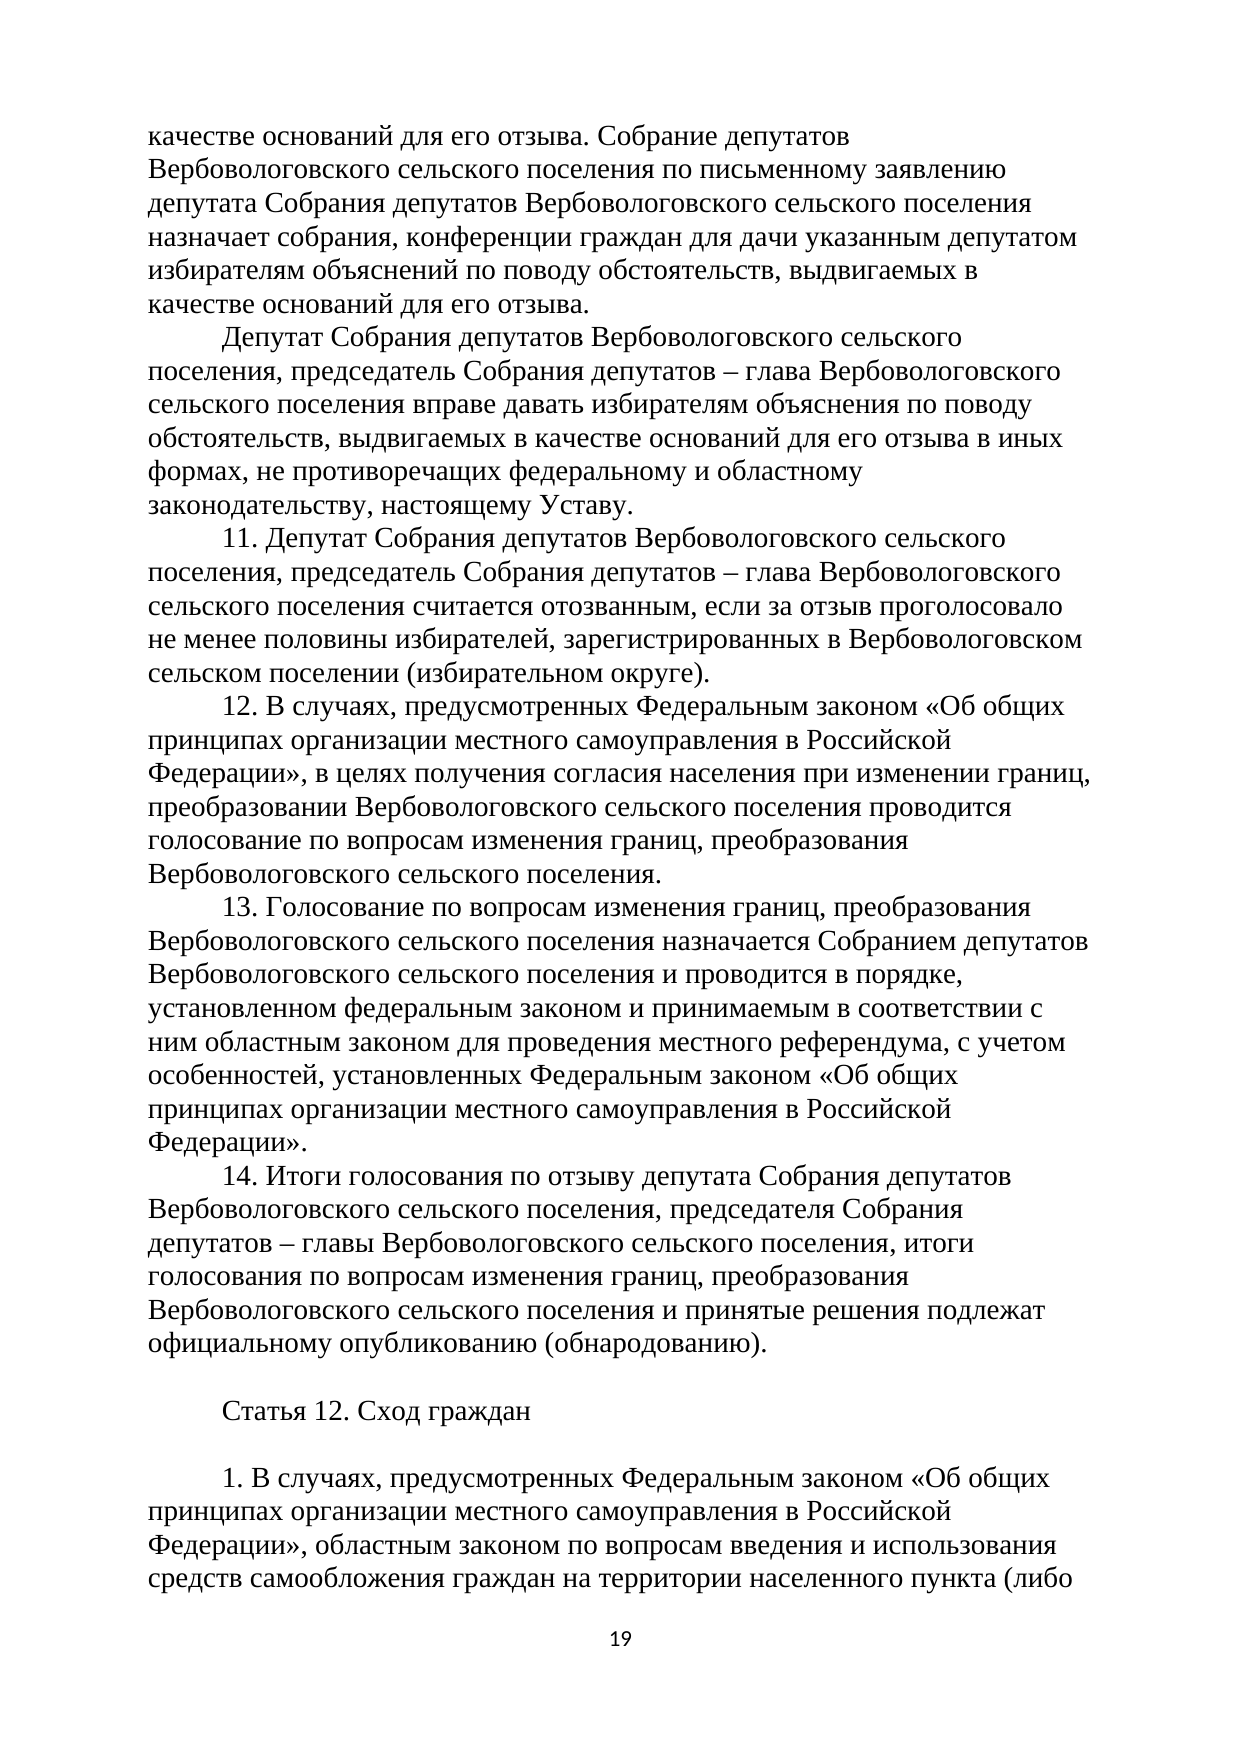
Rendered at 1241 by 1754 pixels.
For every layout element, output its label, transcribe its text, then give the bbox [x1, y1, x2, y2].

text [148, 118, 1092, 319]
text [148, 1460, 1092, 1594]
text 12. В случаях, предусмотренных Федеральным законом «Об общих принципах организации местного самоуправления в Российской Федерации», в целях получения согласия населения при изменении границ, преобразовании Вербовологовского сельского поселения проводится голосование по вопросам изменения границ, преобразования Вербовологовского сельского поселения. [148, 688, 1092, 889]
text Статья 12. Сход граждан [148, 1393, 1092, 1426]
text Депутат Собрания депутатов Вербовологовского сельского поселения, председатель Собрания депутатов – глава Вербовологовского сельского поселения вправе давать избирателям объяснения по поводу обстоятельств, выдвигаемых в качестве оснований для его отзыва в иных формах, не противоречащих федеральному и областному законодательству, настоящему Уставу. [148, 319, 1092, 521]
text 11. Депутат Собрания депутатов Вербовологовского сельского поселения, председатель Собрания депутатов – глава Вербовологовского сельского поселения считается отозванным, если за отзыв проголосовало не менее половины избирателей, зарегистрированных в Вербовологовском сельском поселении (избирательном округе). [148, 521, 1092, 688]
text 14. Итоги голосования по отзыву депутата Собрания депутатов Вербовологовского сельского поселения, председателя Собрания депутатов – главы Вербовологовского сельского поселения, итоги голосования по вопросам изменения границ, преобразования Вербовологовского сельского поселения и принятые решения подлежат официальному опубликованию (обнародованию). [148, 1158, 1092, 1359]
text 13. Голосование по вопросам изменения границ, преобразования Вербовологовского сельского поселения назначается Собранием депутатов Вербовологовского сельского поселения и проводится в порядке, установленном федеральным законом и принимаемым в соответствии с ним областным законом для проведения местного референдума, с учетом особенностей, установленных Федеральным законом «Об общих принципах организации местного самоуправления в Российской Федерации». [148, 889, 1092, 1158]
